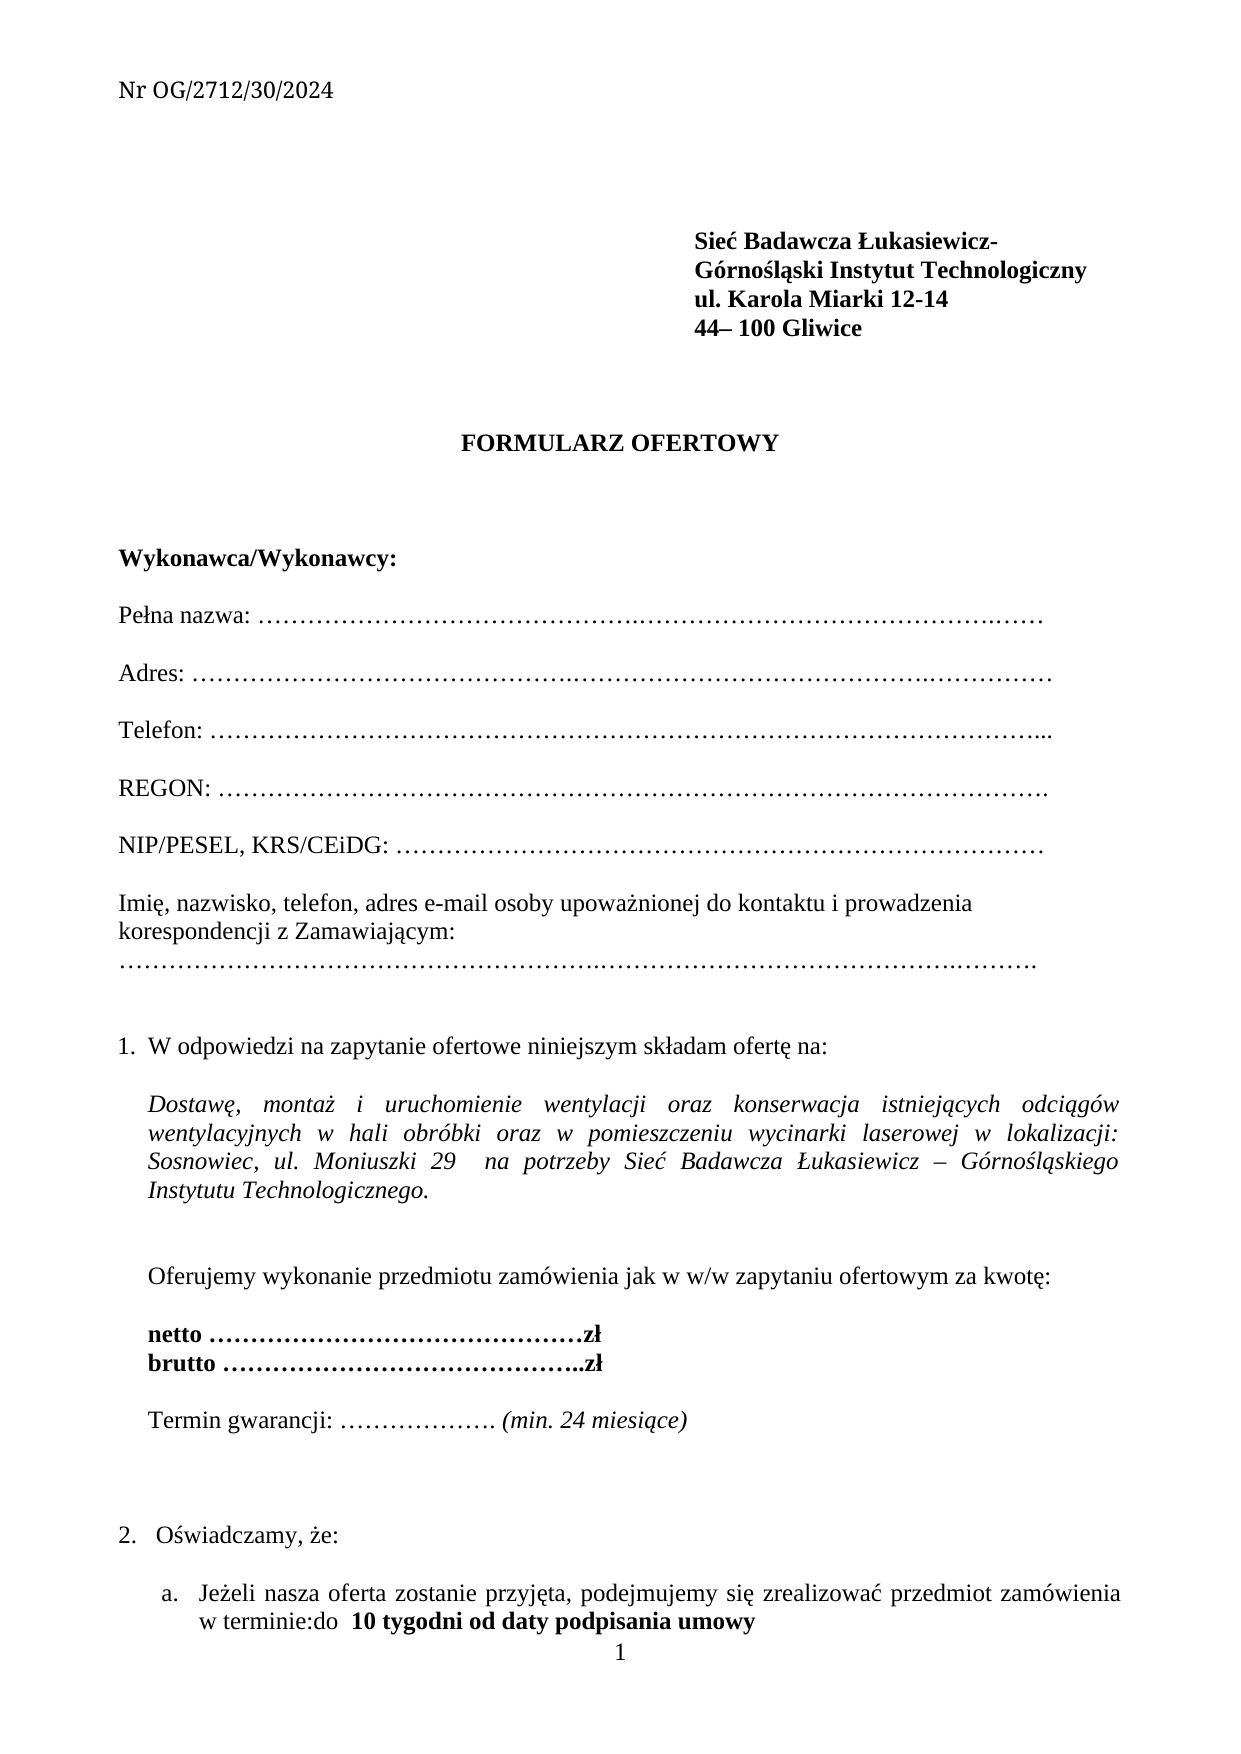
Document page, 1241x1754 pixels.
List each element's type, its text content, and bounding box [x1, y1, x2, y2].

list Jeżeli nasza oferta zostanie przyjęta, podejmujemy się zrealizować przedmiot zamówienia w terminie:do 10 tygodni od daty podpisania umowy [161, 1578, 1122, 1635]
text FORMULARZ OFERTOWY [118, 428, 1122, 456]
text Adres: ……………………………………….…………………………………….…………… [118, 658, 1122, 686]
text 44– 100 Gliwice [634, 313, 1122, 341]
text Sieć Badawcza Łukasiewicz- Górnośląski Instytut Technologiczny [694, 226, 1122, 284]
text Dostawę, montaż i uruchomienie wentylacji oraz konserwacja istniejących odciągów wentylacyjnych w hali obróbki oraz w pomieszczeniu wycinarki laserowej w lokalizacji: Sosnowiec, ul. Moniuszki 29 na potrzeby Sieć Badawcza Łukasiewicz – Górnośląskiego Instytutu Technologicznego. [148, 1089, 1122, 1204]
text Pełna nazwa: ……………………………………….…………………………………….…… [118, 600, 1122, 629]
text Imię, nazwisko, telefon, adres e-mail osoby upoważnionej do kontaktu i prowadzenia korespondencji z Zamawiającym: [118, 888, 1122, 945]
text Oferujemy wykonanie przedmiotu zamówienia jak w w/w zapytaniu ofertowym za kwotę: [118, 1261, 1122, 1290]
text REGON: ………………………………………………………………………………………. [118, 773, 1122, 801]
list Oświadczamy, że: [118, 1520, 1122, 1549]
text Telefon: ………………………………………………………………………………………... [118, 715, 1122, 744]
text ………………………………………………….…………………………………….………. [118, 945, 1122, 974]
text Termin gwarancji: ………………. (min. 24 miesiące) [118, 1405, 1122, 1434]
text NIP/PESEL, KRS/CEiDG: …………………………………………………………………… [118, 830, 1122, 859]
text ul. Karola Miarki 12-14 [634, 284, 1122, 313]
list W odpowiedzi na zapytanie ofertowe niniejszym składam ofertę na: [117, 1031, 1122, 1060]
text Wykonawca/Wykonawcy: [118, 543, 1122, 571]
text brutto ……………………………………..zł [118, 1348, 1122, 1376]
text netto ………………………………………zł [118, 1319, 1122, 1348]
